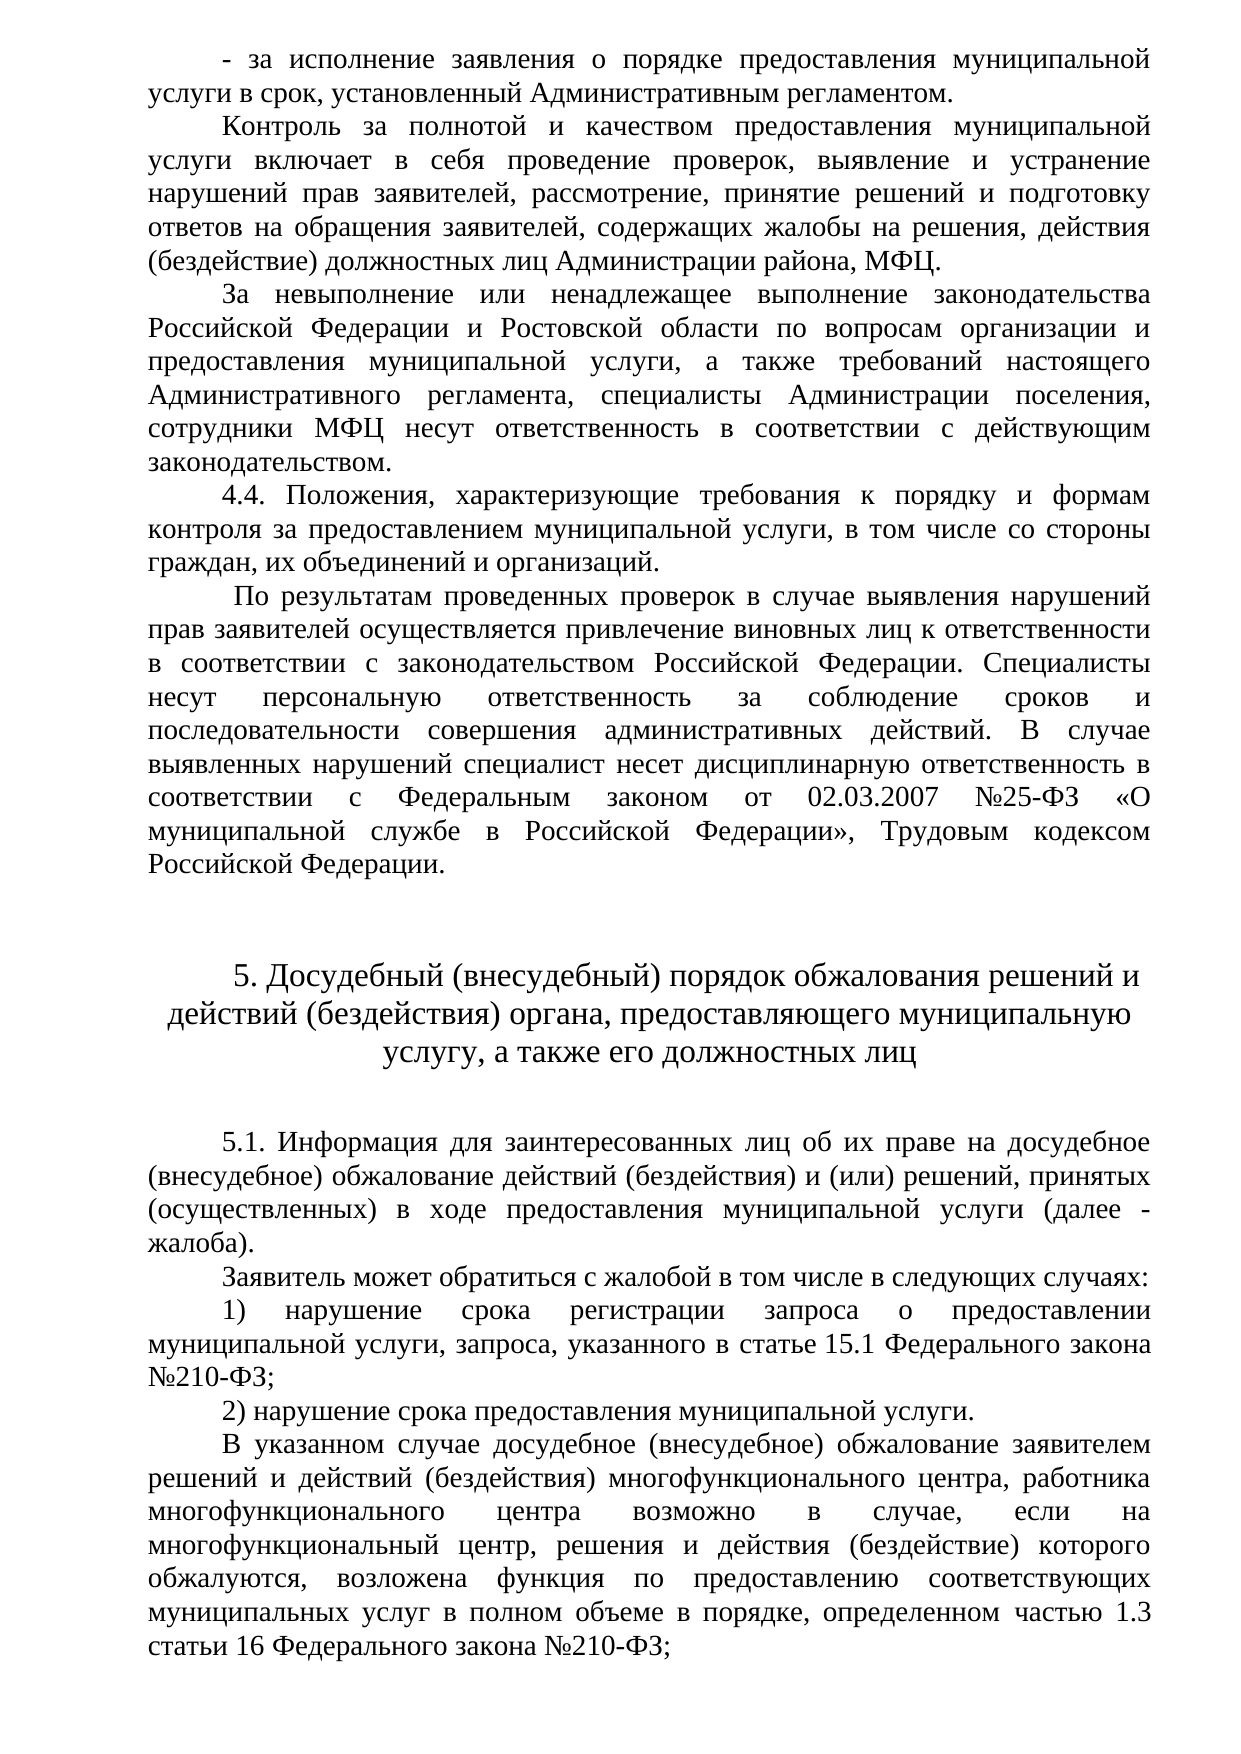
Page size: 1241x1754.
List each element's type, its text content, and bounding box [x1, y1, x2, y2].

text 5. Досудебный (внесудебный) порядок обжалования решений и действий (бездействия) органа, предоставляющего муниципальную услугу, а также его должностных лиц [148, 955, 1152, 1070]
text 5.1. Информация для заинтересованных лиц об их праве на досудебное (внесудебное) обжалование действий (бездействия) и (или) решений, принятых (осуществленных) в ходе предоставления муниципальной услуги (далее - жалоба). [148, 1124, 1152, 1259]
text За невыполнение или ненадлежащее выполнение законодательства Российской Федерации и Ростовской области по вопросам организации и предоставления муниципальной услуги, а также требований настоящего Административного регламента, специалисты Администрации поселения, сотрудники МФЦ несут ответственность в соответствии с действующим законодательством. [148, 276, 1152, 477]
text 2) нарушение срока предоставления муниципальной услуги. [148, 1393, 1152, 1426]
text 1) нарушение срока регистрации запроса о предоставлении муниципальной услуги, запроса, указанного в статье 15.1 Федерального закона №210-ФЗ; [148, 1292, 1152, 1393]
text Заявитель может обратиться с жалобой в том числе в следующих случаях: [148, 1259, 1152, 1292]
text Контроль за полнотой и качеством предоставления муниципальной услуги включает в себя проведение проверок, выявление и устранение нарушений прав заявителей, рассмотрение, принятие решений и подготовку ответов на обращения заявителей, содержащих жалобы на решения, действия (бездействие) должностных лиц Администрации района, МФЦ. [148, 108, 1152, 276]
text - за исполнение заявления о порядке предоставления муниципальной услуги в срок, установленный Административным регламентом. [148, 41, 1152, 108]
text По результатам проведенных проверок в случае выявления нарушений прав заявителей осуществляется привлечение виновных лиц к ответственности в соответствии с законодательством Российской Федерации. Специалисты несут персональную ответственность за соблюдение сроков и последовательности совершения административных действий. В случае выявленных нарушений специалист несет дисциплинарную ответственность в соответствии с Федеральным законом от 02.03.2007 №25-ФЗ «О муниципальной службе в Российской Федерации», Трудовым кодексом Российской Федерации. [148, 578, 1152, 880]
text В указанном случае досудебное (внесудебное) обжалование заявителем решений и действий (бездействия) многофункционального центра, работника многофункционального центра возможно в случае, если на многофункциональный центр, решения и действия (бездействие) которого обжалуются, возложена функция по предоставлению соответствующих муниципальных услуг в полном объеме в порядке, определенном частью 1.3 статьи 16 Федерального закона №210-ФЗ; [148, 1426, 1152, 1661]
text 4.4. Положения, характеризующие требования к порядку и формам контроля за предоставлением муниципальной услуги, в том числе со стороны граждан, их объединений и организаций. [148, 477, 1152, 578]
